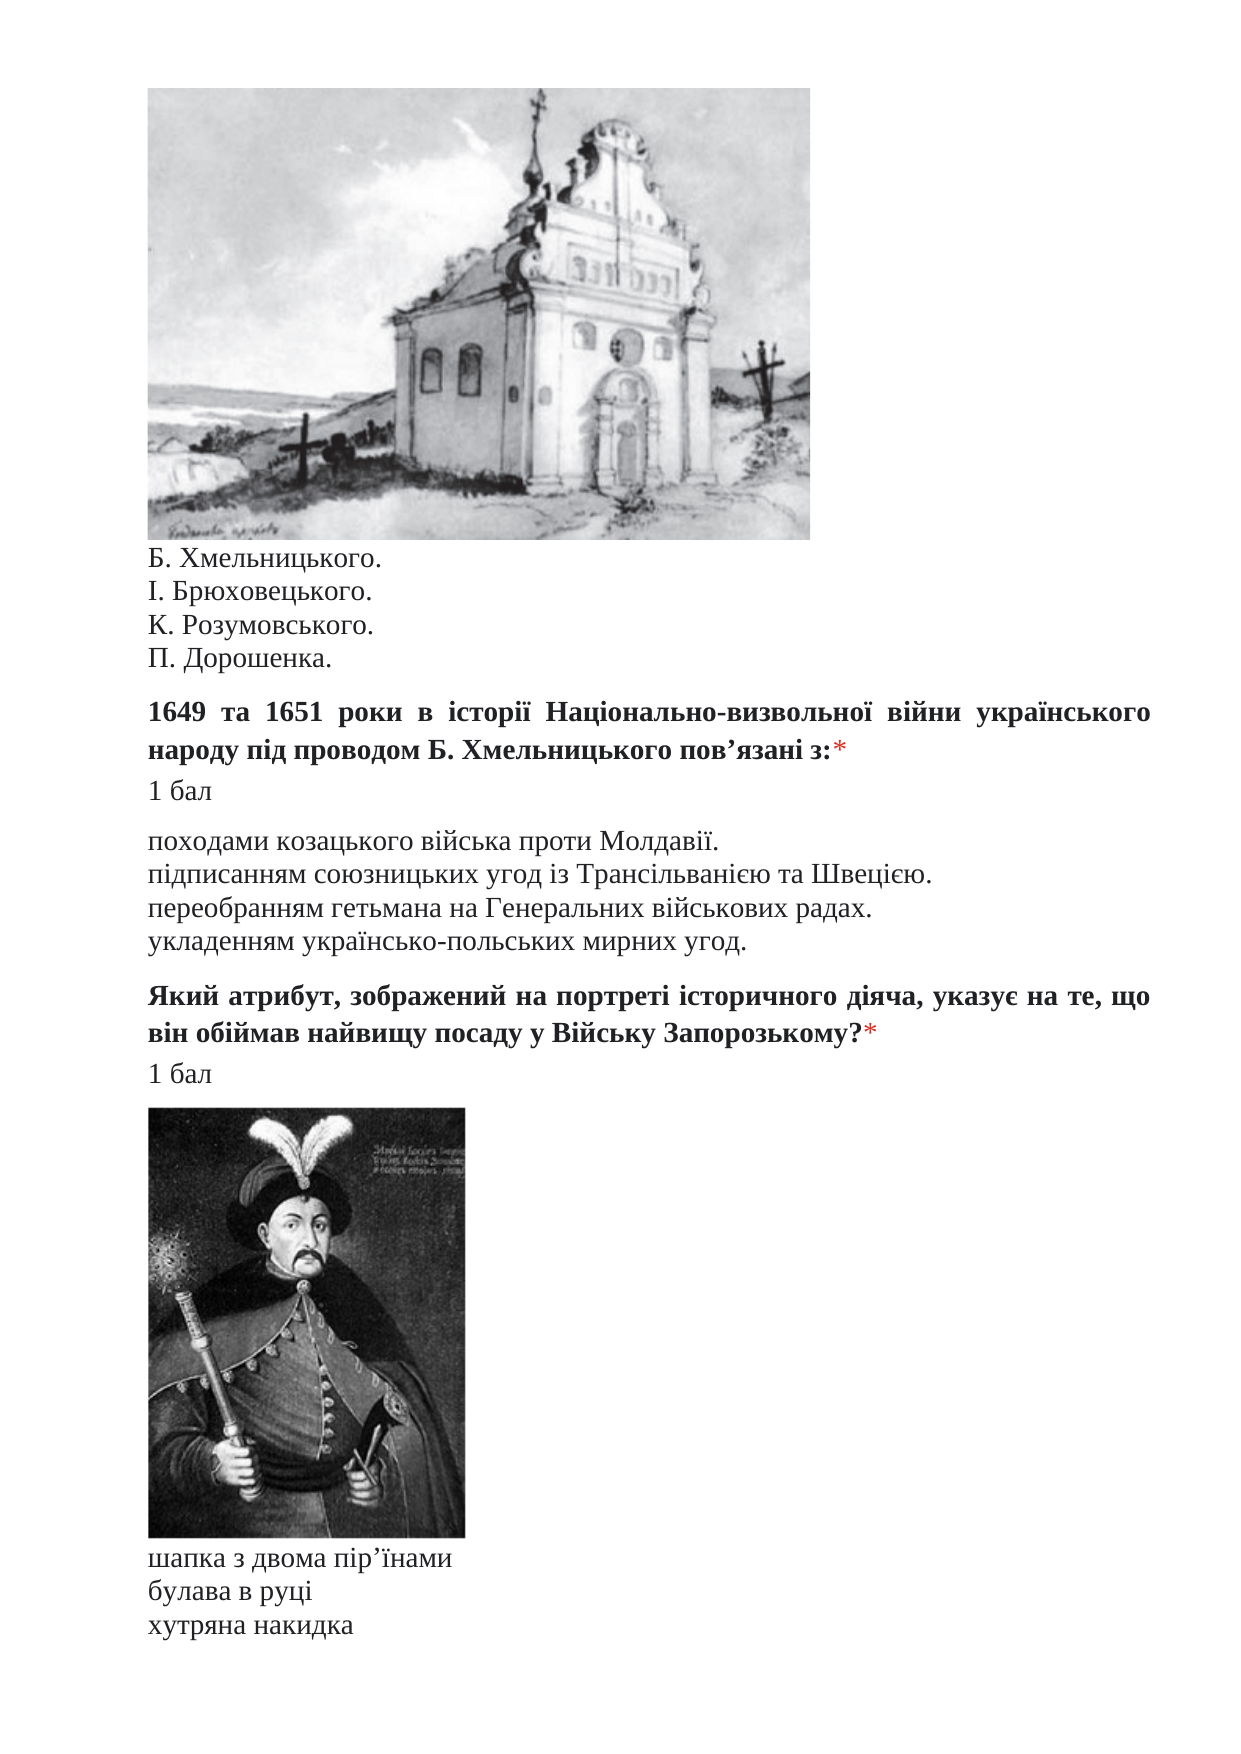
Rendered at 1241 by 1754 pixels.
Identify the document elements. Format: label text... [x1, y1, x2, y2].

text П. Дорошенка. [148, 640, 1152, 674]
text хутряна накидка [148, 1607, 1152, 1640]
picture [147, 1106, 467, 1540]
text походами козацького війська проти Молдавії. [148, 823, 1152, 856]
text підписанням союзницьких угод із Трансільванією та Швецією. [148, 856, 1152, 890]
text переобранням гетьмана на Генеральних військових радах. [148, 890, 1152, 923]
text 1 бал [148, 1049, 1152, 1089]
text 1 бал [148, 766, 1152, 806]
text 1649 та 1651 роки в історії Національно-визвольної війни українського народу під проводом Б. Хмельницького пов’язані з:* [148, 691, 1152, 766]
text К. Розумовського. [148, 607, 1152, 640]
text укладенням українсько-польських мирних угод. [148, 923, 1152, 957]
text булава в руці [148, 1573, 1152, 1607]
text Б. Хмельницького. [148, 540, 1152, 573]
text шапка з двома пір’їнами [148, 1540, 1152, 1573]
text І. Брюховецького. [148, 573, 1152, 607]
picture [147, 88, 810, 540]
text Який атрибут, зображений на портреті історичного діяча, указує на те, що він обіймав найвищу посаду у Війську Запорозькому?* [148, 974, 1152, 1049]
